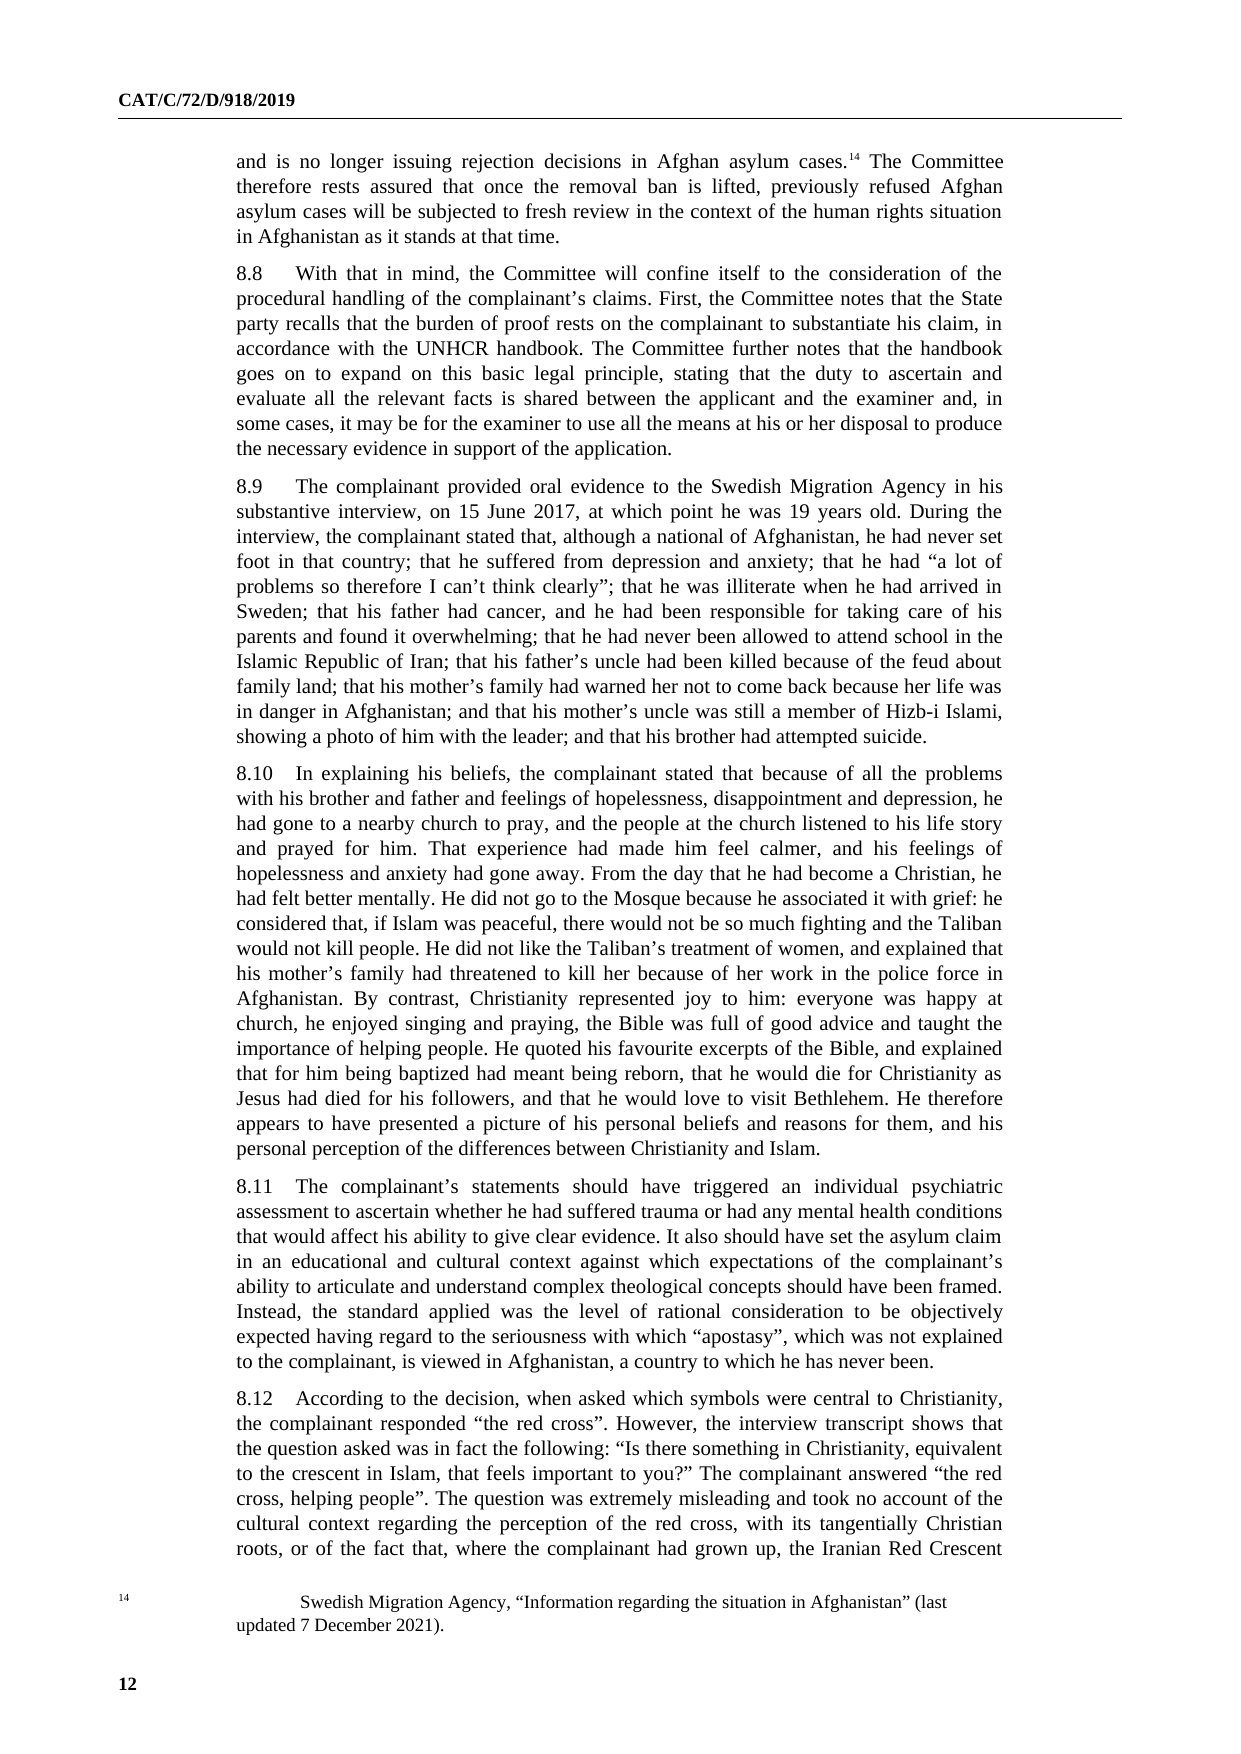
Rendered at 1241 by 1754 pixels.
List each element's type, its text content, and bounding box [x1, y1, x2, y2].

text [236, 1385, 1004, 1560]
text 8.11 The complainant’s statements should have triggered an individual psychiatric assessment to ascertain whether he had suffered trauma or had any mental health conditions that would affect his ability to give clear evidence. It also should have set the asylum claim in an educational and cultural context against which expectations of the complainant’s ability to articulate and understand complex theological concepts should have been framed. Instead, the standard applied was the level of rational consideration to be objectively expected having regard to the seriousness with which “apostasy”, which was not explained to the complainant, is viewed in Afghanistan, a country to which he has never been. [236, 1173, 1004, 1373]
text 8.9 The complainant provided oral evidence to the Swedish Migration Agency in his substantive interview, on 15 June 2017, at which point he was 19 years old. During the interview, the complainant stated that, although a national of Afghanistan, he had never set foot in that country; that he suffered from depression and anxiety; that he had “a lot of problems so therefore I can’t think clearly”; that he was illiterate when he had arrived in Sweden; that his father had cancer, and he had been responsible for taking care of his parents and found it overwhelming; that he had never been allowed to attend school in the Islamic Republic of Iran; that his father’s uncle had been killed because of the feud about family land; that his mother’s family had warned her not to come back because her life was in danger in Afghanistan; and that his mother’s uncle was still a member of Hizb-i Islami, showing a photo of him with the leader; and that his brother had attempted suicide. [236, 473, 1004, 748]
text 8.10 In explaining his beliefs, the complainant stated that because of all the problems with his brother and father and feelings of hopelessness, disappointment and depression, he had gone to a nearby church to pray, and the people at the church listened to his life story and prayed for him. That experience had made him feel calmer, and his feelings of hopelessness and anxiety had gone away. From the day that he had become a Christian, he had felt better mentally. He did not go to the Mosque because he associated it with grief: he considered that, if Islam was peaceful, there would not be so much fighting and the Taliban would not kill people. He did not like the Taliban’s treatment of women, and explained that his mother’s family had threatened to kill her because of her work in the police force in Afghanistan. By contrast, Christianity represented joy to him: everyone was happy at church, he enjoyed singing and praying, the Bible was full of good advice and taught the importance of helping people. He quoted his favourite excerpts of the Bible, and explained that for him being baptized had meant being reborn, that he would die for Christianity as Jesus had died for his followers, and that he would love to visit Bethlehem. He therefore appears to have presented a picture of his personal beliefs and reasons for them, and his personal perception of the differences between Christianity and Islam. [236, 760, 1004, 1160]
text 8.8 With that in mind, the Committee will confine itself to the consideration of the procedural handling of the complainant’s claims. First, the Committee notes that the State party recalls that the burden of proof rests on the complainant to substantiate his claim, in accordance with the UNHCR handbook. The Committee further notes that the handbook goes on to expand on this basic legal principle, stating that the duty to ascertain and evaluate all the relevant facts is shared between the applicant and the examiner and, in some cases, it may be for the examiner to use all the means at his or her disposal to produce the necessary evidence in support of the application. [236, 260, 1004, 460]
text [236, 148, 1004, 248]
